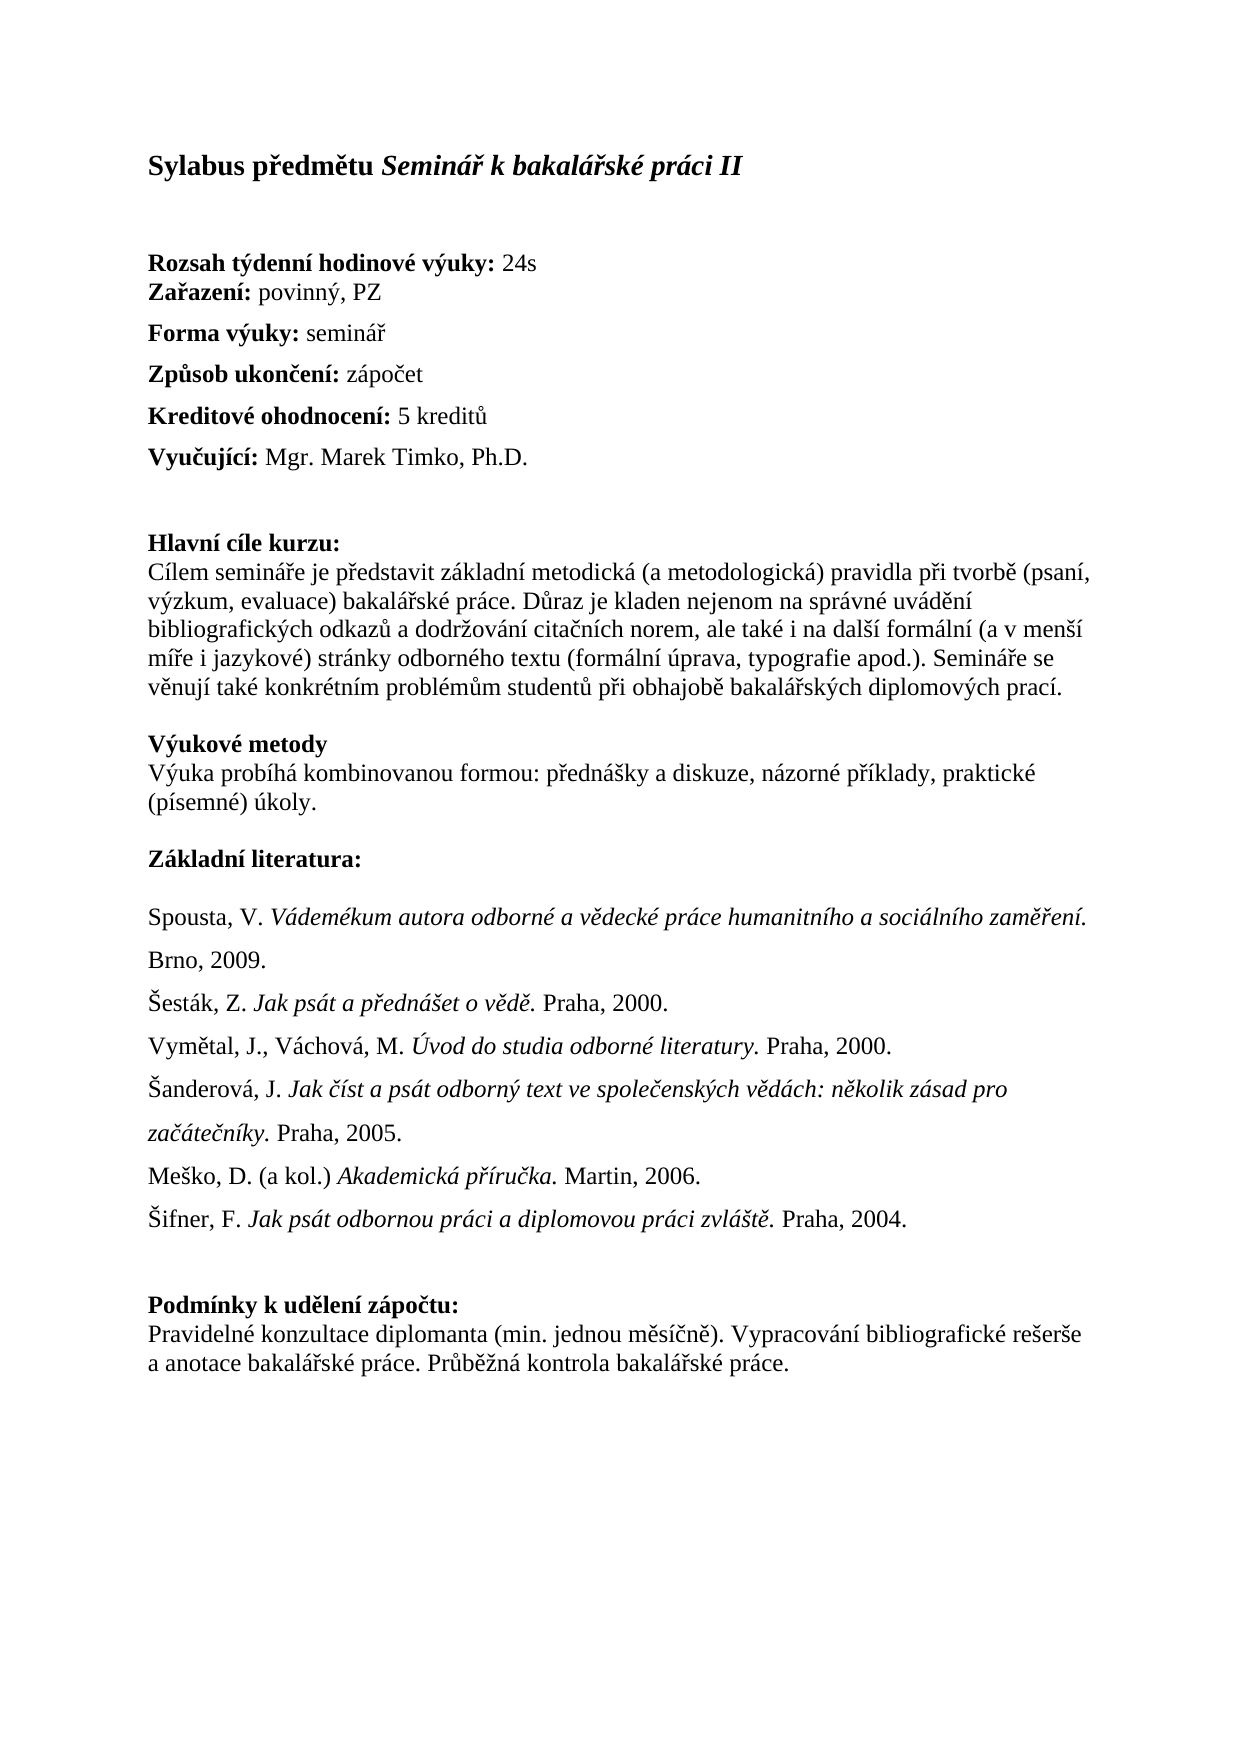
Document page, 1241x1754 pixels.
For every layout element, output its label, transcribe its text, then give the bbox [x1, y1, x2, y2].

text začátečníky. Praha, 2005. [148, 1118, 1093, 1146]
text Vyučující: Mgr. Marek Timko, Ph.D. Hlavní cíle kurzu: Cílem semináře je představit základní metodická (a metodologická) pravidla při tvorbě (psaní, výzkum, evaluace) bakalářské práce. Důraz je kladen nejenom na správné uvádění bibliografických odkazů a dodržování citačních norem, ale také i na další formální (a v menší míře i jazykové) stránky odborného textu (formální úprava, typografie apod.). Semináře se věnují také konkrétním problémům studentů při obhajobě bakalářských diplomových prací. Výukové metody Výuka probíhá kombinovanou formou: přednášky a diskuze, názorné příklady, praktické (písemné) úkoly. [148, 442, 1093, 844]
text Šifner, F. Jak psát odbornou práci a diplomovou práci zvláště. Praha, 2004. [148, 1204, 1093, 1233]
text Rozsah týdenní hodinové výuky: 24s [148, 181, 1093, 277]
text Pravidelné konzultace diplomanta (min. jednou měsíčně). Vypracování bibliografické rešerše a anotace bakalářské práce. Průběžná kontrola bakalářské práce. [148, 1319, 1093, 1376]
text Zařazení: povinný, PZ [148, 277, 1093, 306]
text Šanderová, J. Jak číst a psát odborný text ve společenských vědách: několik zásad pro [148, 1074, 1093, 1103]
text Sylabus předmětu Seminář k bakalářské práci II [148, 148, 1093, 181]
text Způsob ukončení: zápočet [148, 359, 1093, 388]
text Kreditové ohodnocení: 5 kreditů [148, 401, 1093, 429]
text Meško, D. (a kol.) Akademická příručka. Martin, 2006. [148, 1161, 1093, 1189]
text Forma výuky: seminář [148, 318, 1093, 347]
text Spousta, V. Vádemékum autora odborné a vědecké práce humanitního a sociálního zaměření. Brno, 2009. Šesták, Z. Jak psát a přednášet o vědě. Praha, 2000. Vymětal, J., Váchová, M. Úvod do studia odborné literatury. Praha, 2000. [148, 902, 1093, 1060]
text Podmínky k udělení zápočtu: [148, 1261, 1093, 1319]
text Základní literatura: [148, 844, 1093, 873]
